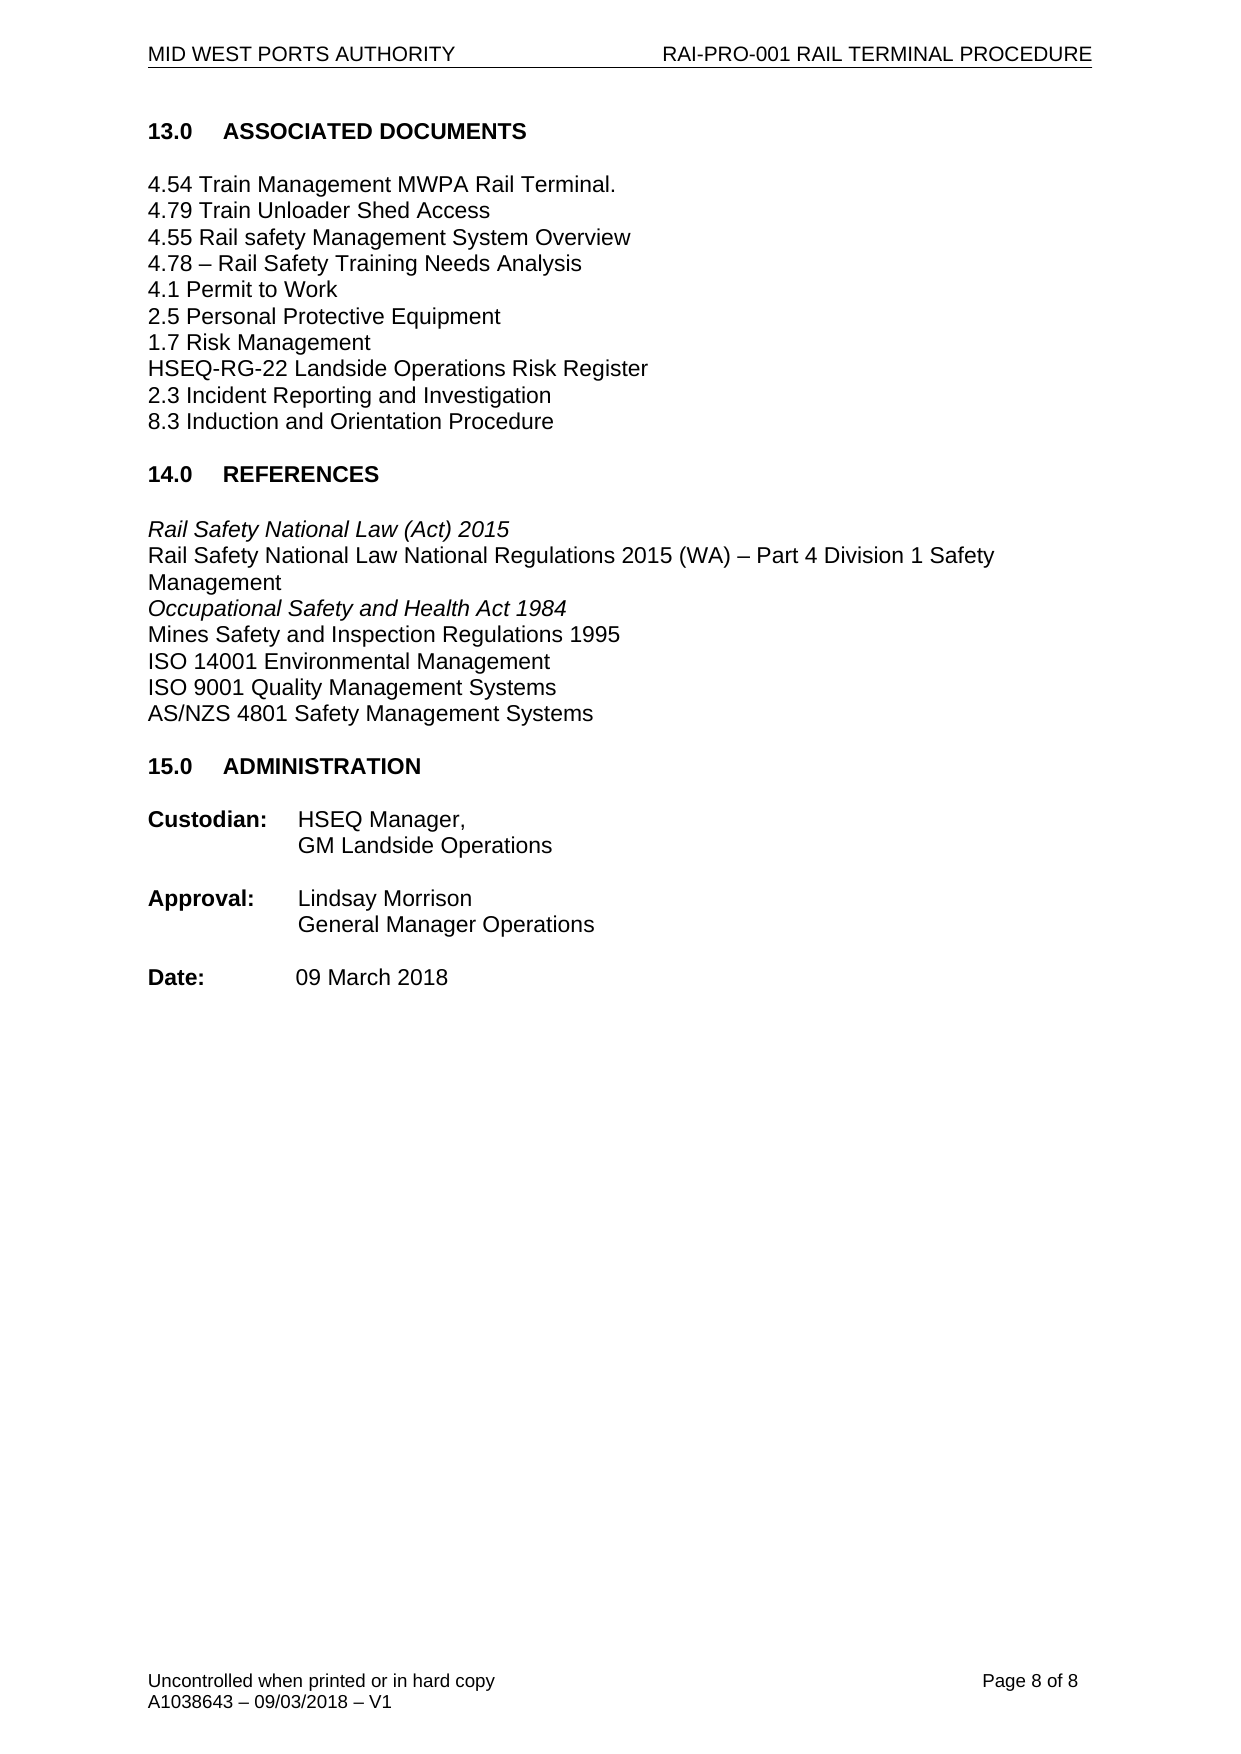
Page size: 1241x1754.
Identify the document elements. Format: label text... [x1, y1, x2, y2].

text 2.3 Incident Reporting and Investigation [148, 382, 1092, 408]
list ASSOCIATED DOCUMENTS [148, 118, 1092, 144]
text 4.1 Permit to Work [148, 276, 1092, 303]
text Approval: Lindsay Morrison [148, 885, 1092, 911]
list ADMINISTRATION [148, 753, 1092, 779]
text Rail Safety National Law National Regulations 2015 (WA) – Part 4 Division 1 Safety Management [148, 542, 1092, 595]
text AS/NZS 4801 Safety Management Systems [148, 700, 1092, 727]
text Custodian: HSEQ Manager, GM Landside Operations [148, 806, 1092, 858]
text 8.3 Induction and Orientation Procedure [148, 408, 1092, 434]
text Date: 09 March 2018 [148, 964, 1092, 990]
text ISO 9001 Quality Management Systems [148, 674, 1092, 700]
text 4.78 – Rail Safety Training Needs Analysis [148, 250, 1092, 276]
text Occupational Safety and Health Act 1984 [148, 595, 1092, 621]
text General Manager Operations [298, 911, 1092, 937]
text 2.5 Personal Protective Equipment [148, 303, 1092, 329]
text 1.7 Risk Management [148, 329, 1092, 355]
text HSEQ-RG-22 Landside Operations Risk Register [148, 355, 1092, 382]
text ISO 14001 Environmental Management [148, 648, 1092, 674]
text 4.54 Train Management MWPA Rail Terminal. [148, 171, 1092, 197]
text Mines Safety and Inspection Regulations 1995 [148, 621, 1092, 648]
list REFERENCES [148, 461, 1092, 487]
text 4.79 Train Unloader Shed Access [148, 197, 1092, 223]
text 4.55 Rail safety Management System Overview [148, 223, 1092, 250]
text Rail Safety National Law (Act) 2015 [148, 516, 1092, 542]
